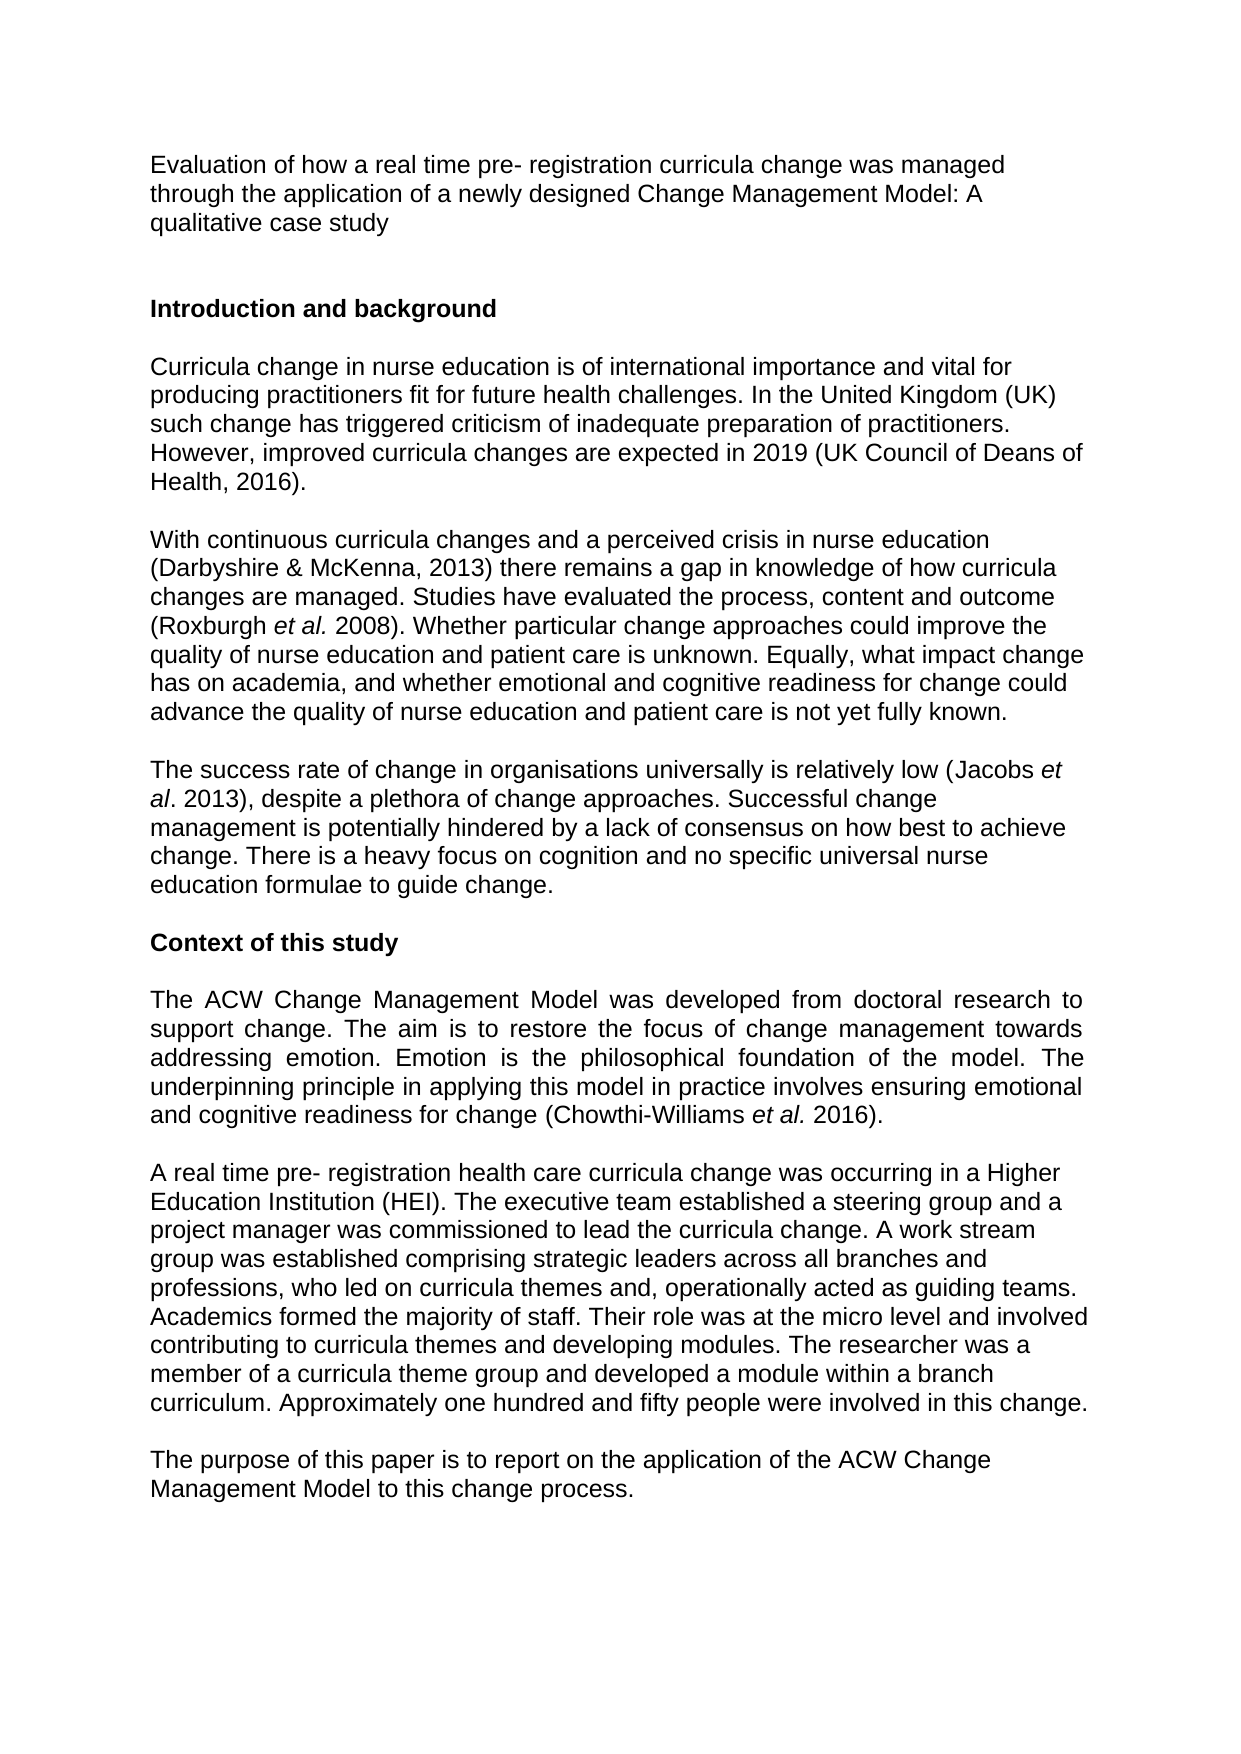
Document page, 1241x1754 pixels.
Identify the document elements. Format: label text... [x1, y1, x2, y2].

text Introduction and background [150, 294, 1090, 322]
text Curricula change in nurse education is of international importance and vital for producing practitioners fit for future health challenges. In the United Kingdom (UK) such change has triggered criticism of inadequate preparation of practitioners. However, improved curricula changes are expected in 2019 (UK Council of Deans of Health, 2016). [150, 352, 1090, 495]
text With continuous curricula changes and a perceived crisis in nurse education (Darbyshire & McKenna, 2013) there remains a gap in knowledge of how curricula changes are managed. Studies have evaluated the process, content and outcome (Roxburgh et al. 2008). Whether particular change approaches could improve the quality of nurse education and patient care is unknown. Equally, what impact change has on academia, and whether emotional and cognitive readiness for change could advance the quality of nurse education and patient care is not yet fully known. [150, 524, 1090, 726]
text The success rate of change in organisations universally is relatively low (Jacobs et al. 2013), despite a plethora of change approaches. Successful change management is potentially hindered by a lack of consensus on how best to achieve change. There is a heavy focus on cognition and no specific universal nurse education formulae to guide change. [150, 755, 1090, 899]
text Evaluation of how a real time pre- registration curricula change was managed through the application of a newly designed Change Management Model: A qualitative case study [150, 150, 1090, 236]
text The ACW Change Management Model was developed from doctoral research to support change. The aim is to restore the focus of change management towards addressing emotion. Emotion is the philosophical foundation of the model. The underpinning principle in applying this model in practice involves ensuring emotional and cognitive readiness for change (Chowthi-Williams et al. 2016). [150, 985, 1084, 1129]
text A real time pre- registration health care curricula change was occurring in a Higher Education Institution (HEI). The executive team established a steering group and a project manager was commissioned to lead the curricula change. A work stream group was established comprising strategic leaders across all branches and professions, who led on curricula themes and, operationally acted as guiding teams. Academics formed the majority of staff. Their role was at the micro level and involved contributing to curricula themes and developing modules. The researcher was a member of a curricula theme group and developed a module within a branch curriculum. Approximately one hundred and fifty people were involved in this change. [150, 1158, 1090, 1417]
text The purpose of this paper is to report on the application of the ACW Change Management Model to this change process. [150, 1445, 1090, 1503]
text Context of this study [150, 928, 1084, 957]
